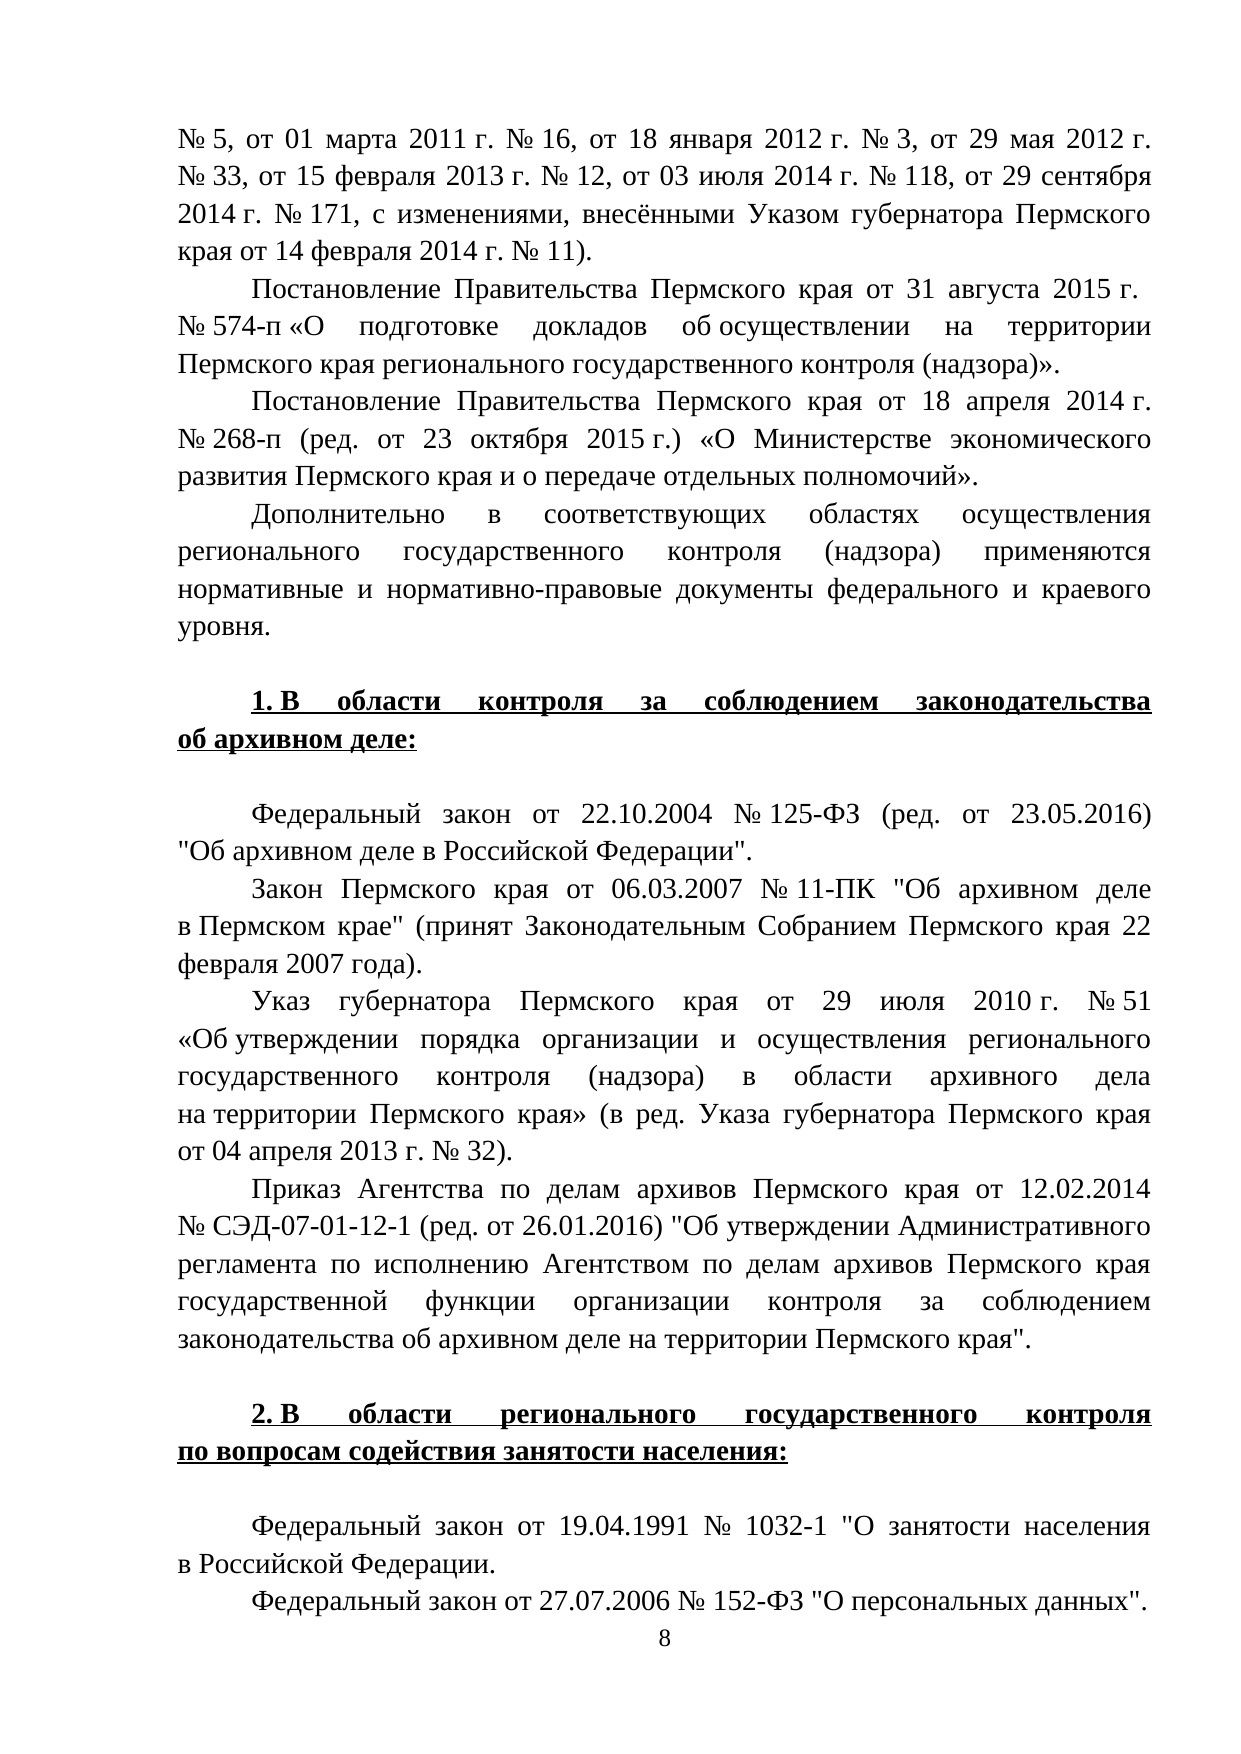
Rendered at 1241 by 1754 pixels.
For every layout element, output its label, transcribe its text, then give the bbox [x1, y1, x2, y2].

text Приказ Агентства по делам архивов Пермского края от 12.02.2014 № СЭД-07-01-12-1 (ред. от 26.01.2016) "Об утверждении Административного регламента по исполнению Агентством по делам архивов Пермского края государственной функции организации контроля за соблюдением законодательства об архивном деле на территории Пермского края". [177, 1168, 1152, 1356]
text Федеральный закон от 22.10.2004 № 125-ФЗ (ред. от 23.05.2016) "Об архивном деле в Российской Федерации". [177, 793, 1152, 868]
text 1. В области контроля за соблюдением законодательства об архивном деле: [177, 681, 1152, 756]
text Дополнительно в соответствующих областях осуществления регионального государственного контроля (надзора) применяются нормативные и нормативно-правовые документы федерального и краевого уровня. [177, 493, 1152, 643]
text Федеральный закон от 19.04.1991 № 1032-1 "О занятости населения в Российской Федерации. [177, 1506, 1152, 1581]
text Закон Пермского края от 06.03.2007 № 11-ПК "Об архивном деле в Пермском крае" (принят Законодательным Собранием Пермского края 22 февраля 2007 года). [177, 868, 1152, 981]
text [177, 118, 1152, 268]
text Федеральный закон от 27.07.2006 № 152-ФЗ "О персональных данных". [177, 1581, 1152, 1618]
text 2. В области регионального государственного контроля по вопросам содействия занятости населения: [177, 1393, 1152, 1468]
text Указ губернатора Пермского края от 29 июля 2010 г. № 51 «Об утверждении порядка организации и осуществления регионального государственного контроля (надзора) в области архивного дела на территории Пермского края» (в ред. Указа губернатора Пермского края от 04 апреля 2013 г. № 32). [177, 981, 1152, 1168]
text Постановление Правительства Пермского края от 31 августа 2015 г. № 574-п «О подготовке докладов об осуществлении на территории Пермского края регионального государственного контроля (надзора)». [177, 268, 1152, 381]
text Постановление Правительства Пермского края от 18 апреля 2014 г. № 268-п (ред. от 23 октября 2015 г.) «О Министерстве экономического развития Пермского края и о передаче отдельных полномочий». [177, 381, 1152, 493]
